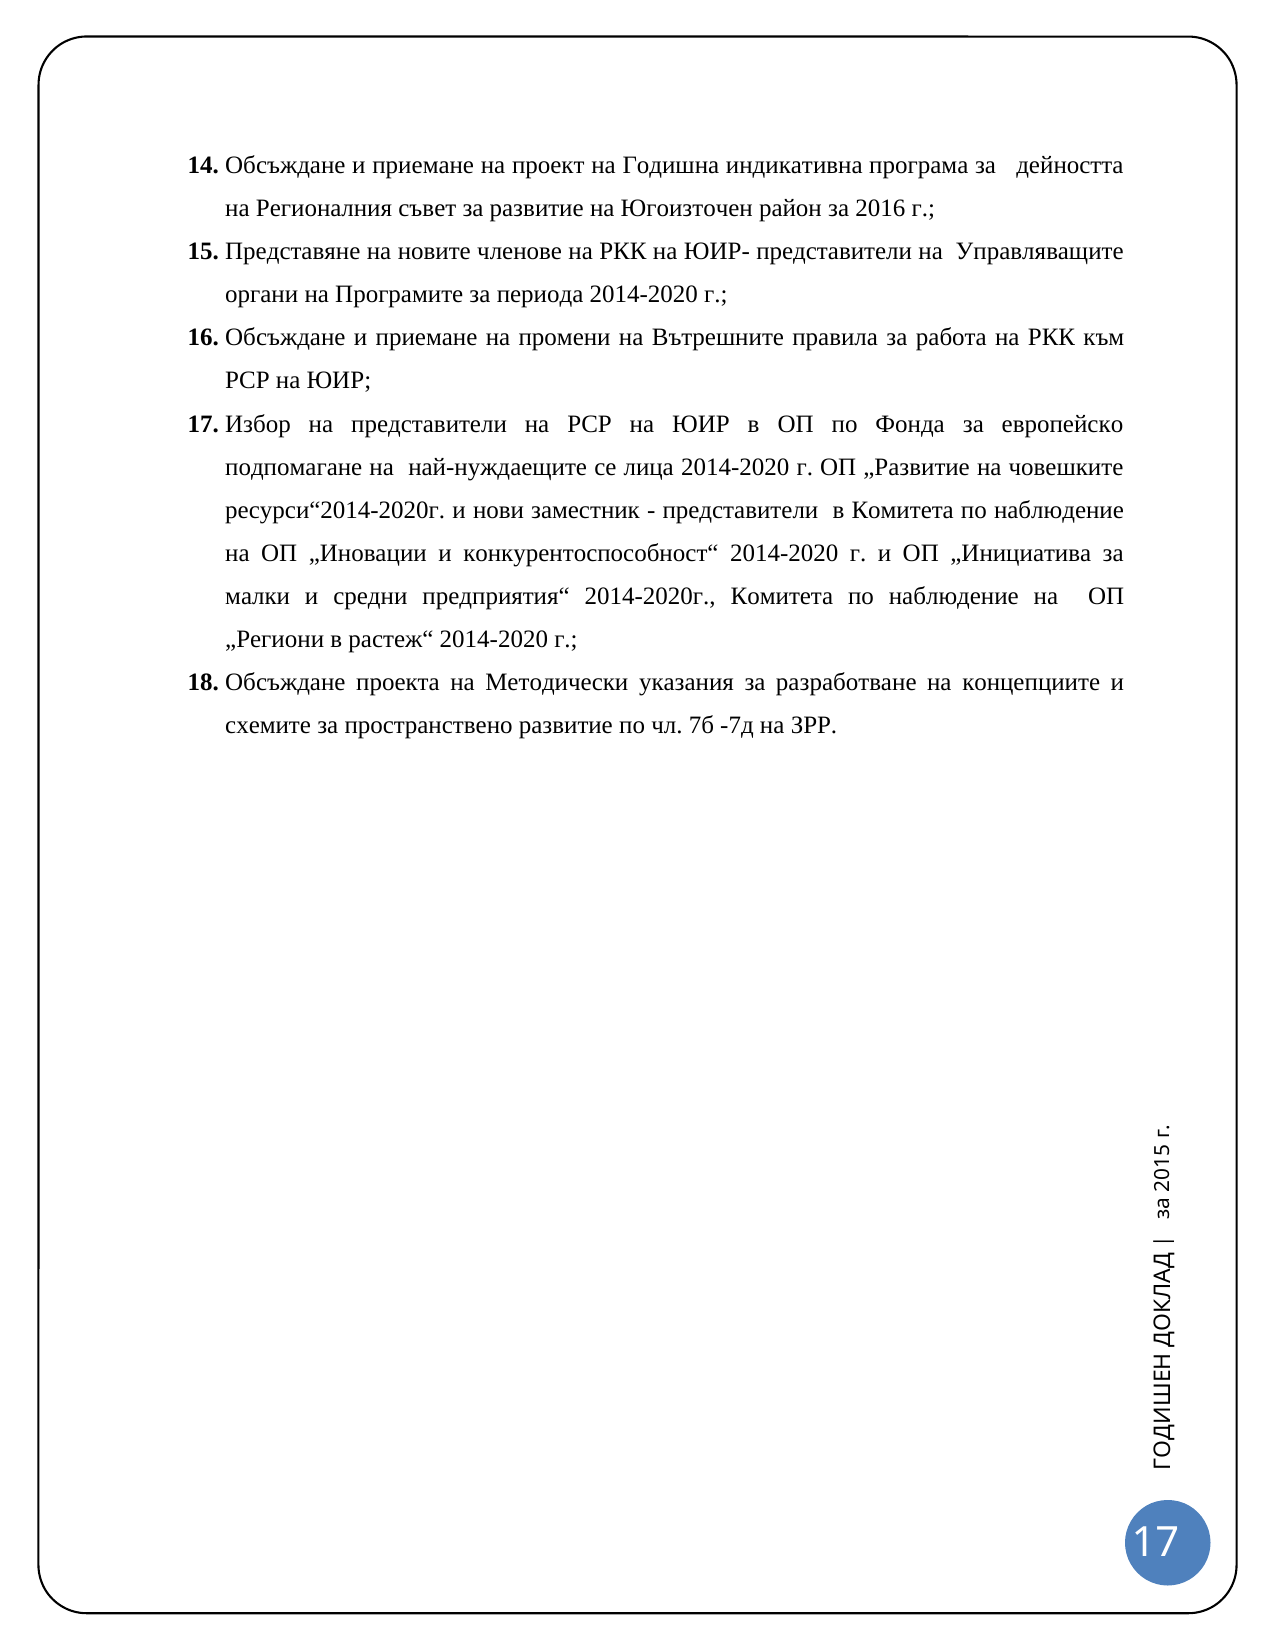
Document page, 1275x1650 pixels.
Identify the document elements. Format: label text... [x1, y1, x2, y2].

list Представяне на новите членове на РКК на ЮИР- представители на Управляващите органи на Програмите за периода 2014-2020 г.; [187, 236, 1125, 308]
list Избор на представители на РСР на ЮИР в ОП по Фонда за европейско подпомагане на най-нуждаещите се лица 2014-2020 г. ОП „Развитие на човешките ресурси“2014-2020г. и нови заместник - представители в Комитета по наблюдение на ОП „Иновации и конкурентоспособност“ 2014-2020 г. и ОП „Инициатива за малки и средни предприятия“ 2014-2020г., Комитета по наблюдение на ОП „Региони в растеж“ 2014-2020 г.; [187, 409, 1125, 653]
list Обсъждане и приемане на проект на Годишна индикативна програма за дейността на Регионалния съвет за развитие на Югоизточен район за 2016 г.; [187, 150, 1125, 222]
list Обсъждане проекта на Методически указания за разработване на концепциите и схемите за пространствено развитие по чл. 7б -7д на ЗРР. [187, 667, 1125, 739]
list Обсъждане и приемане на промени на Вътрешните правила за работа на РКК към РСР на ЮИР; [187, 322, 1125, 394]
